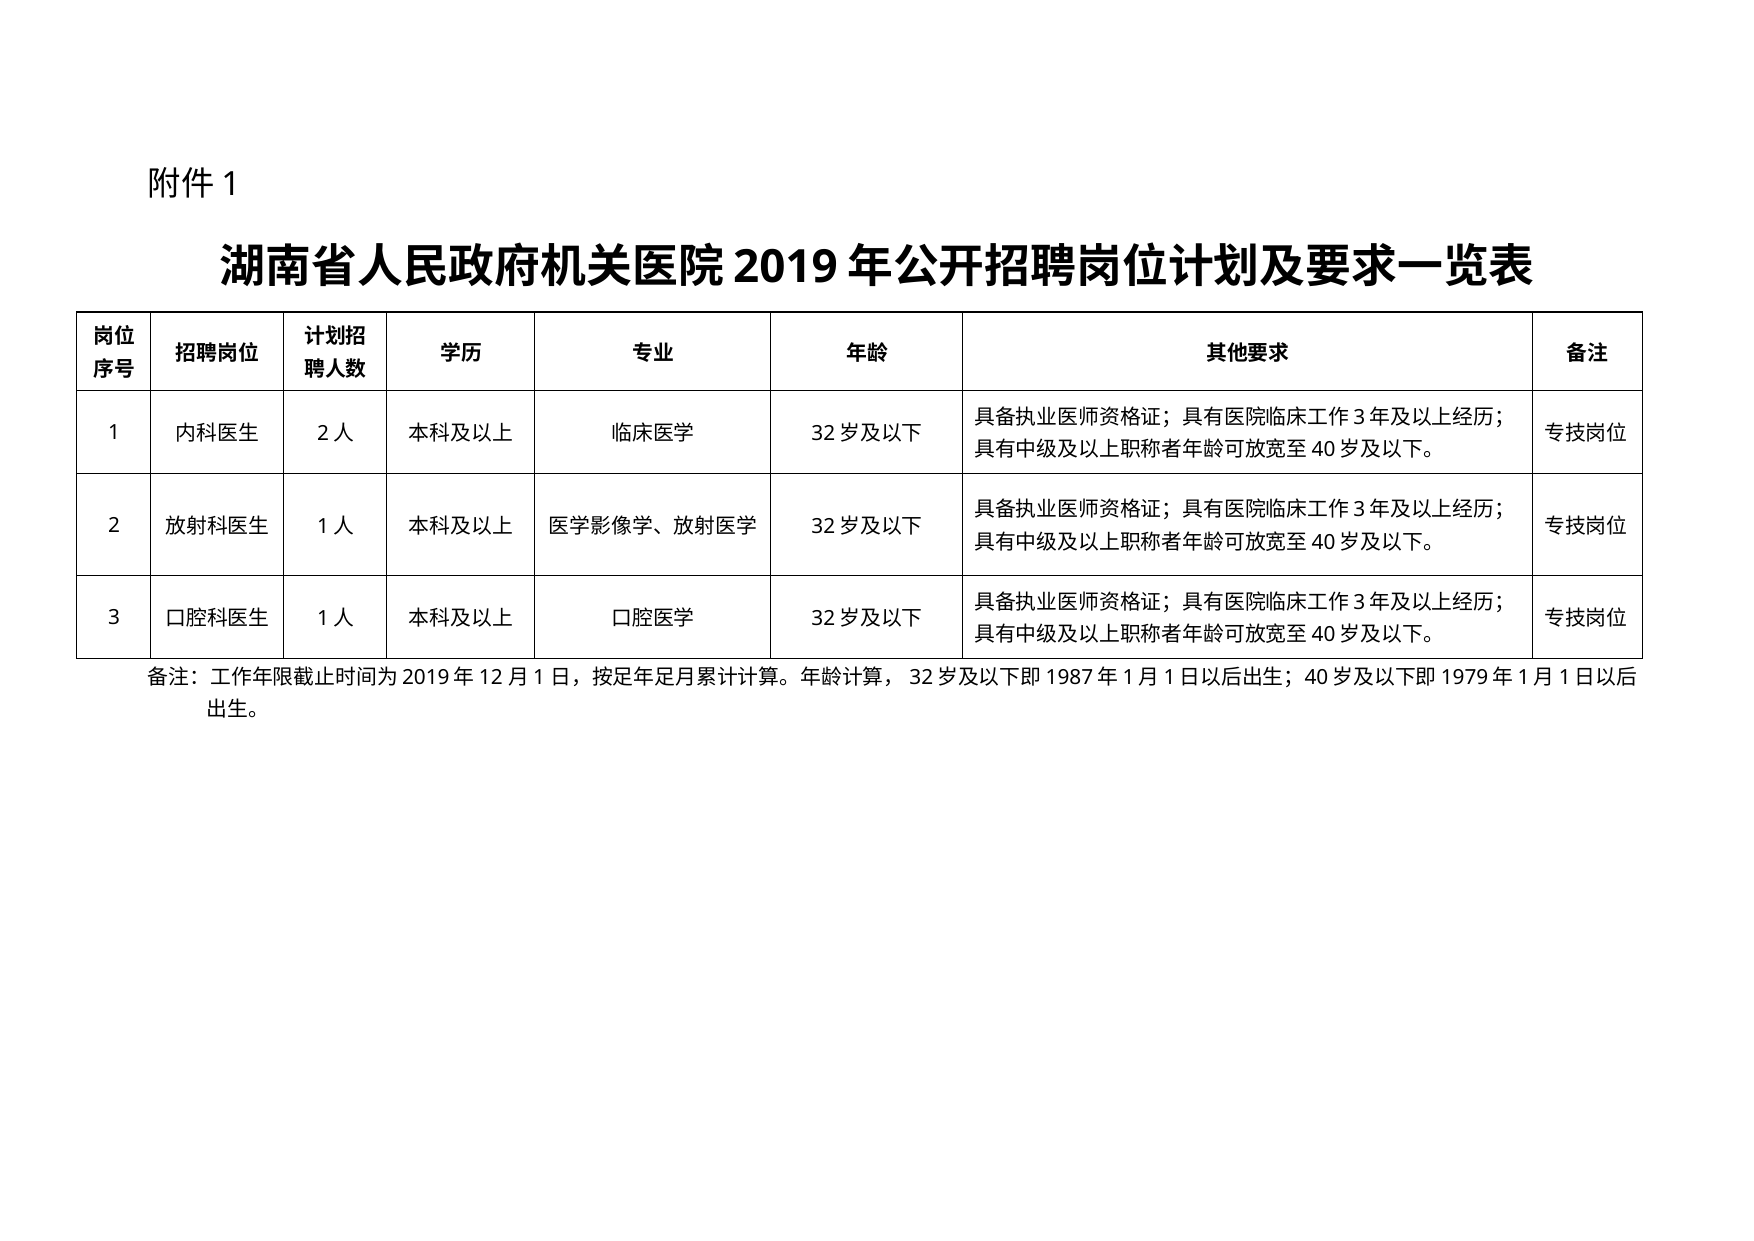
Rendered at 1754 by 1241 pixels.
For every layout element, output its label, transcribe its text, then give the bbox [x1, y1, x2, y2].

table_cell 2人 [284, 391, 386, 473]
table_cell 专技岗位 [1533, 391, 1642, 473]
table_header 专业 [535, 313, 770, 389]
table_cell 1 [77, 391, 150, 473]
table_cell 1人 [284, 474, 386, 574]
table_cell 本科及以上 [387, 474, 534, 574]
table_cell 专技岗位 [1533, 474, 1642, 574]
table_header 计划招聘人数 [284, 313, 386, 389]
text 备注：工作年限截止时间为2019年12 月1 日，按足年足月累计计算。年龄计算， 32岁及以下即1987年1月1日以后出生；40岁及以下即1979年1月1日以后出生。 [148, 659, 1639, 724]
table_cell 本科及以上 [387, 576, 534, 658]
table_cell 具备执业医师资格证；具有医院临床工作3年及以上经历；具有中级及以上职称者年龄可放宽至40岁及以下。 [963, 391, 1532, 473]
table_header 其他要求 [963, 313, 1532, 389]
table_cell 口腔科医生 [151, 576, 283, 658]
text 附件1 [148, 149, 1606, 214]
table_header 招聘岗位 [151, 313, 283, 389]
table_cell 1人 [284, 576, 386, 658]
table_cell 放射科医生 [151, 474, 283, 574]
table_header 备注 [1533, 313, 1642, 389]
table_cell 32岁及以下 [771, 474, 962, 574]
table_cell 3 [77, 576, 150, 658]
table_cell 具备执业医师资格证；具有医院临床工作3年及以上经历；具有中级及以上职称者年龄可放宽至40岁及以下。 [963, 474, 1532, 574]
table_cell 本科及以上 [387, 391, 534, 473]
table_cell 32岁及以下 [771, 576, 962, 658]
table_cell 口腔医学 [535, 576, 770, 658]
table_cell 具备执业医师资格证；具有医院临床工作3年及以上经历；具有中级及以上职称者年龄可放宽至40岁及以下。 [963, 576, 1532, 658]
table_cell 专技岗位 [1533, 576, 1642, 658]
table_cell 内科医生 [151, 391, 283, 473]
table_cell 2 [77, 474, 150, 574]
table_cell 临床医学 [535, 391, 770, 473]
table_header 年龄 [771, 313, 962, 389]
table_header 岗位序号 [77, 313, 150, 389]
table_cell 医学影像学、放射医学 [535, 474, 770, 574]
table_cell 32岁及以下 [771, 391, 962, 473]
text 湖南省人民政府机关医院2019年公开招聘岗位计划及要求一览表 [148, 214, 1606, 311]
table_header 学历 [387, 313, 534, 389]
